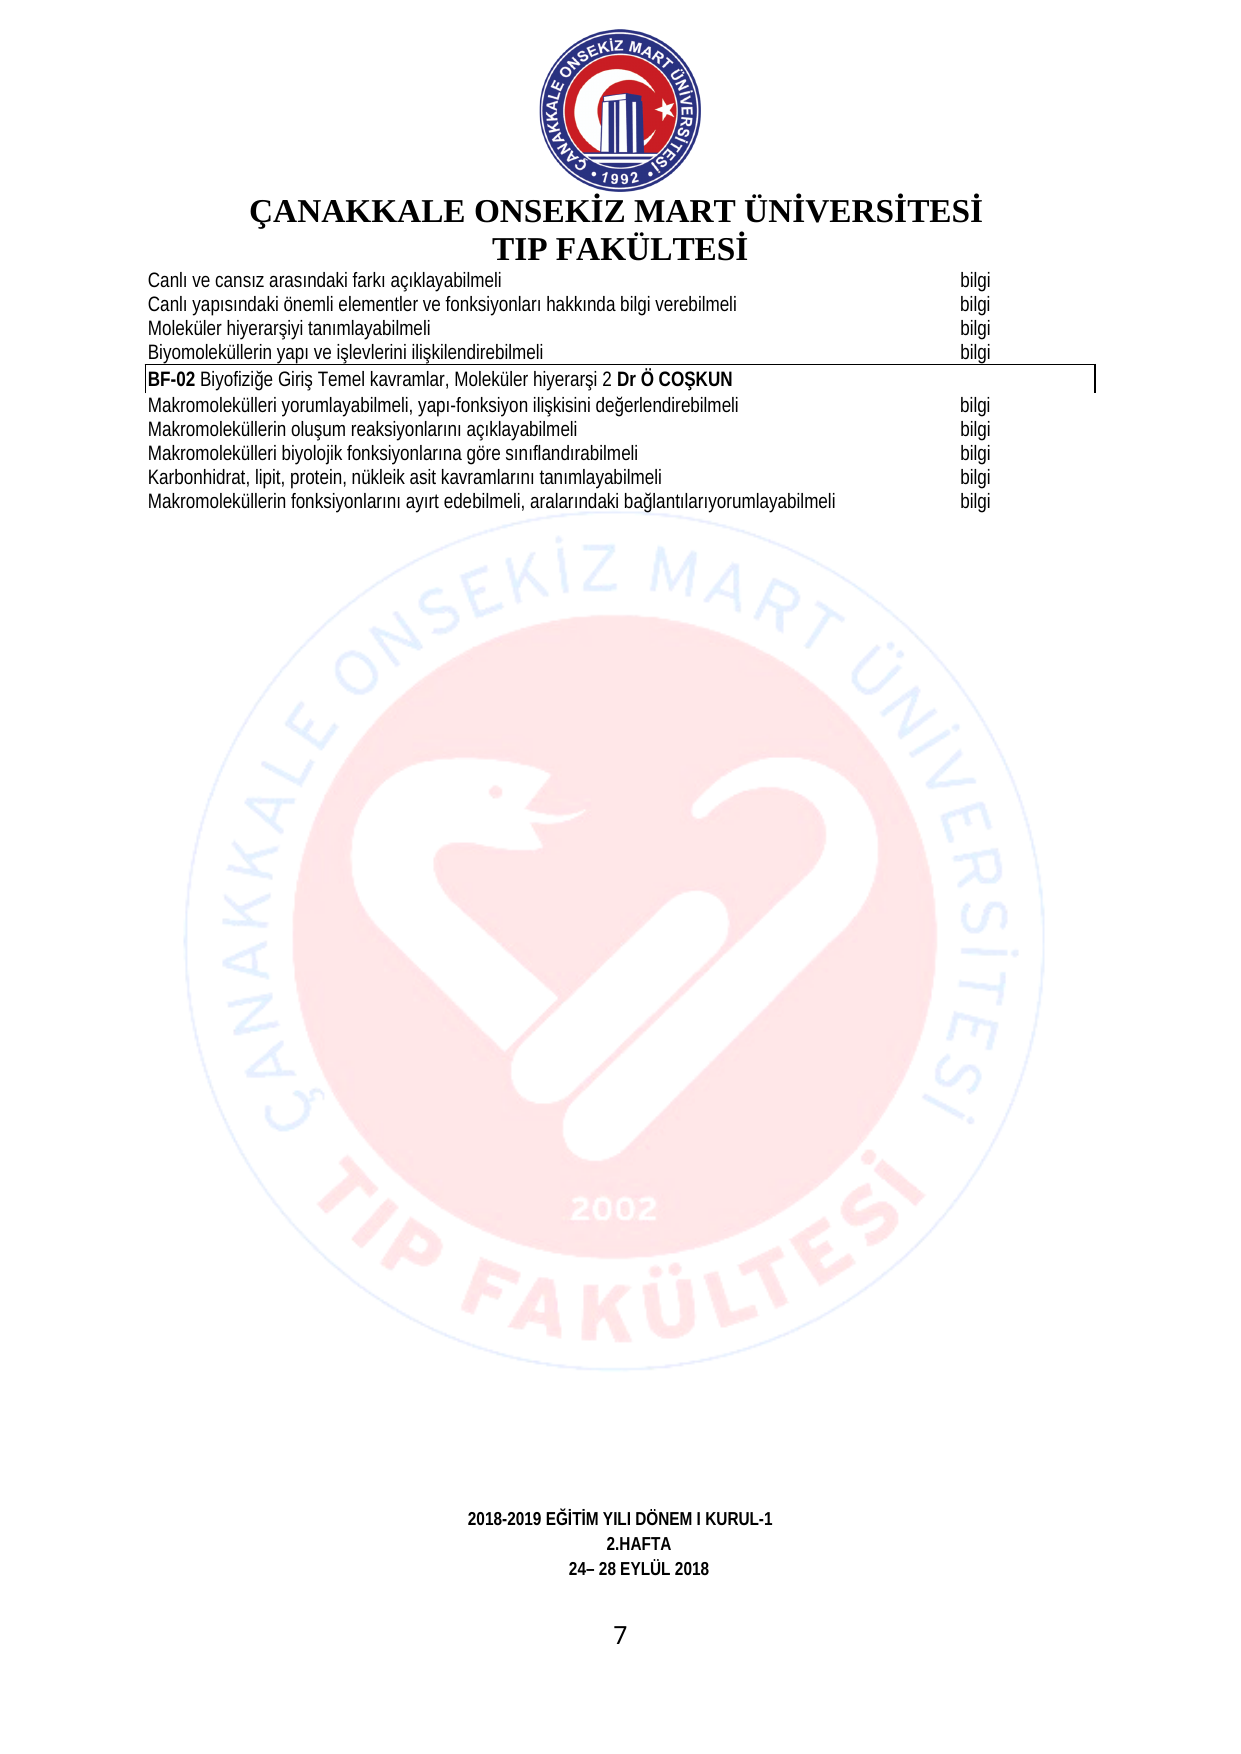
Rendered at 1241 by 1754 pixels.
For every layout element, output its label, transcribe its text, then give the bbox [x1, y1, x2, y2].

text 2018-2019 EĞİTİM YILI DÖNEM I KURUL-1 [148, 1508, 1092, 1529]
text Canlı yapısındaki önemli elementler ve fonksiyonları hakkında bilgi verebilmeli bilgi [148, 292, 1092, 316]
picture [539, 29, 701, 192]
text 24– 28 EYLÜL 2018 [185, 1557, 1092, 1579]
text Moleküler hiyerarşiyi tanımlayabilmeli bilgi [148, 316, 1092, 340]
text Canlı ve cansız arasındaki farkı açıklayabilmeli bilgi [148, 268, 1092, 292]
text BF-02 Biyofiziğe Giriş Temel kavramlar, Moleküler hiyerarşi 2 Dr Ö COŞKUN [146, 365, 1094, 393]
text Karbonhidrat, lipit, protein, nükleik asit kavramlarını tanımlayabilmeli bilgi [148, 465, 1092, 489]
text Makromolekülleri yorumlayabilmeli, yapı-fonksiyon ilişkisini değerlendirebilmeli bilgi [148, 393, 1092, 417]
text Makromolekülleri biyolojik fonksiyonlarına göre sınıflandırabilmeli bilgi [148, 441, 1092, 465]
text Makromoleküllerin fonksiyonlarını ayırt edebilmeli, aralarındaki bağlantılarıyorumlayabilmeli bilgi [148, 489, 1092, 513]
text 2.HAFTA [185, 1533, 1092, 1554]
text Makromoleküllerin oluşum reaksiyonlarını açıklayabilmeli bilgi [148, 417, 1092, 441]
text Biyomoleküllerin yapı ve işlevlerini ilişkilendirebilmeli bilgi [148, 340, 1092, 364]
